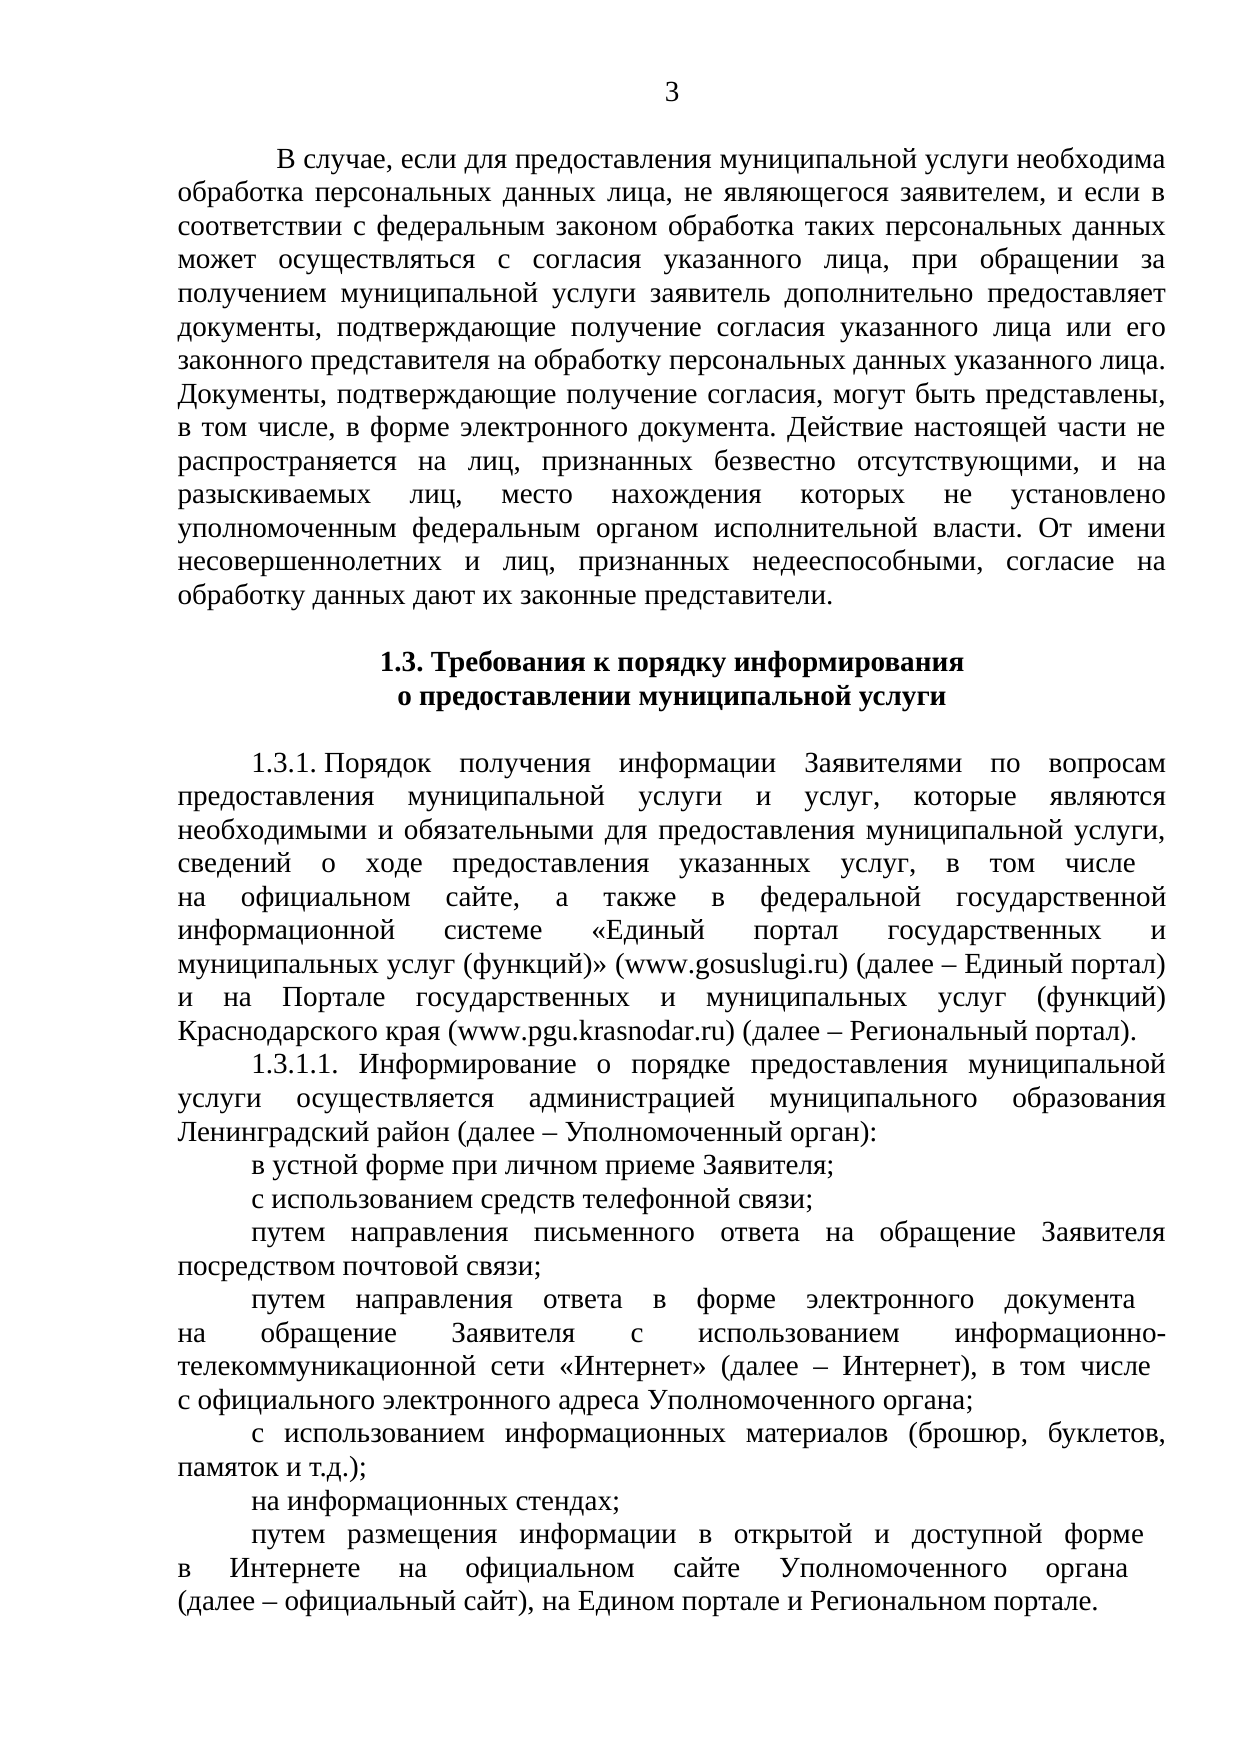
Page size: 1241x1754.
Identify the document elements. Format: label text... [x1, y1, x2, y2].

text в устной форме при личном приеме Заявителя; [177, 1147, 1167, 1181]
text путем направления письменного ответа на обращение Заявителя посредством почтовой связи; [177, 1214, 1167, 1281]
text на информационных стендах; [177, 1483, 1167, 1516]
text путем направления ответа в форме электронного документа на обращение Заявителя с использованием информационно-телекоммуникационной сети «Интернет» (далее – Интернет), в том числе с официального электронного адреса Уполномоченного органа; [177, 1281, 1167, 1416]
text с использованием средств телефонной связи; [177, 1181, 1167, 1214]
text о предоставлении муниципальной услуги [177, 678, 1167, 711]
text 1.3.1.1. Информирование о порядке предоставления муниципальной услуги осуществляется администрацией муниципального образования Ленинградский район (далее – Уполномоченный орган): [177, 1047, 1167, 1147]
text 1.3. Требования к порядку информирования [177, 644, 1167, 678]
text В случае, если для предоставления муниципальной услуги необходима обработка персональных данных лица, не являющегося заявителем, и если в соответствии с федеральным законом обработка таких персональных данных может осуществляться с согласия указанного лица, при обращении за получением муниципальной услуги заявитель дополнительно предоставляет документы, подтверждающие получение согласия указанного лица или его законного представителя на обработку персональных данных указанного лица. Документы, подтверждающие получение согласия, могут быть представлены, в том числе, в форме электронного документа. Действие настоящей части не распространяется на лиц, признанных безвестно отсутствующими, и на разыскиваемых лиц, место нахождения которых не установлено уполномоченным федеральным органом исполнительной власти. От имени несовершеннолетних и лиц, признанных недееспособными, согласие на обработку данных дают их законные представители. [177, 141, 1167, 611]
text 1.3.1. Порядок получения информации Заявителями по вопросам предоставления муниципальной услуги и услуг, которые являются необходимыми и обязательными для предоставления муниципальной услуги, сведений о ходе предоставления указанных услуг, в том числе на официальном сайте, а также в федеральной государственной информационной системе «Единый портал государственных и муниципальных услуг (функций)» (www.gosuslugi.ru) (далее – Единый портал) и на Портале государственных и муниципальных услуг (функций) Краснодарского края (www.pgu.krasnodar.ru) (далее – Региональный портал). [177, 745, 1167, 1047]
text путем размещения информации в открытой и доступной форме в Интернете на официальном сайте Уполномоченного органа (далее – официальный сайт), на Едином портале и Региональном портале. [177, 1516, 1167, 1617]
text с использованием информационных материалов (брошюр, буклетов, памяток и т.д.); [177, 1416, 1167, 1483]
